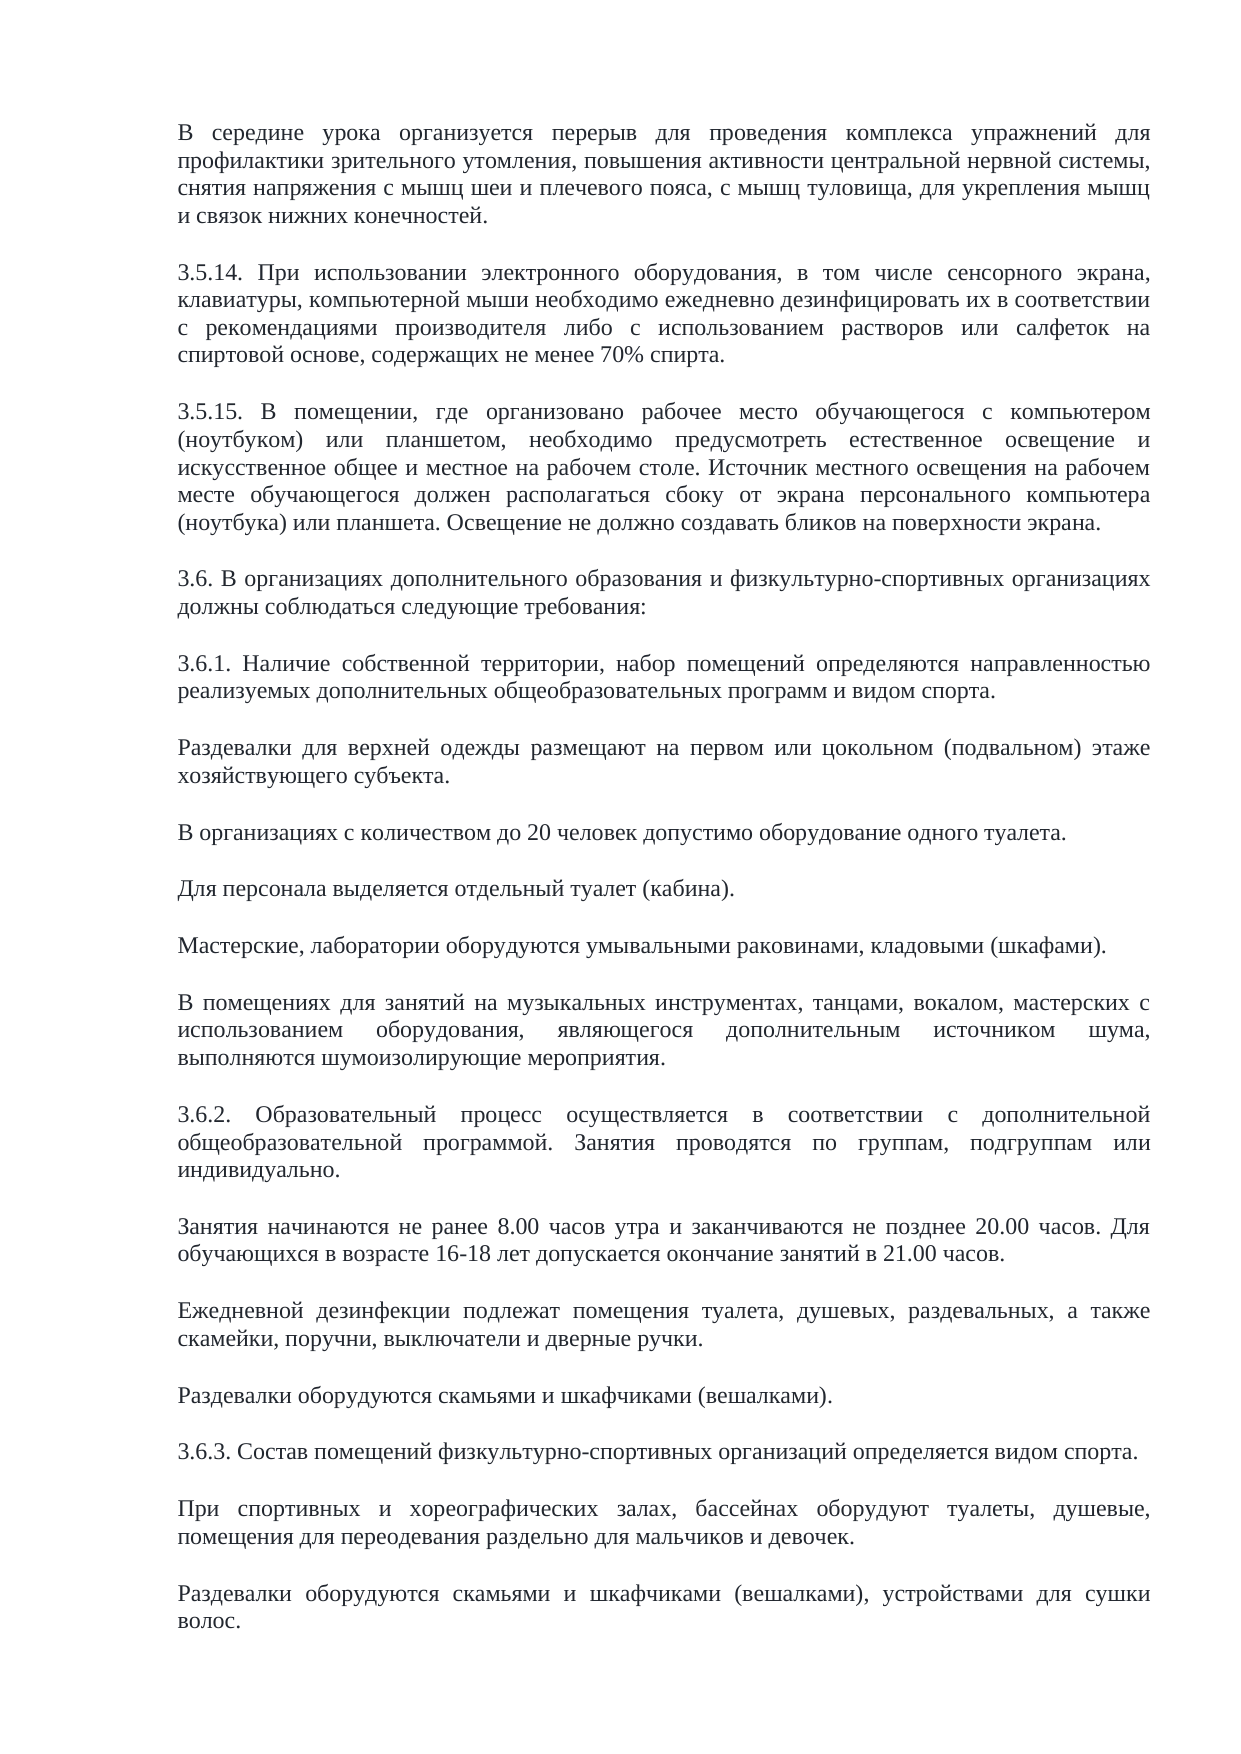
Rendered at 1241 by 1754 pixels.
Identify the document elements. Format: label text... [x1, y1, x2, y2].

text 3.6.3. Состав помещений физкультурно-спортивных организаций определяется видом спорта. [177, 1437, 1152, 1465]
text Раздевалки оборудуются скамьями и шкафчиками (вешалками). [177, 1381, 1152, 1408]
text Раздевалки для верхней одежды размещают на первом или цокольном (подвальном) этаже хозяйствующего субъекта. [177, 733, 1152, 788]
text 3.6.1. Наличие собственной территории, набор помещений определяются направленностью реализуемых дополнительных общеобразовательных программ и видом спорта. [177, 649, 1152, 704]
text Мастерские, лаборатории оборудуются умывальными раковинами, кладовыми (шкафами). [177, 931, 1152, 959]
text В организациях с количеством до 20 человек допустимо оборудование одного туалета. [177, 818, 1152, 845]
text В помещениях для занятий на музыкальных инструментах, танцами, вокалом, мастерских с использованием оборудования, являющегося дополнительным источником шума, выполняются шумоизолирующие мероприятия. [177, 988, 1152, 1071]
text 3.5.14. При использовании электронного оборудования, в том числе сенсорного экрана, клавиатуры, компьютерной мыши необходимо ежедневно дезинфицировать их в соответствии с рекомендациями производителя либо с использованием растворов или салфеток на спиртовой основе, содержащих не менее 70% спирта. [177, 258, 1152, 368]
text 3.6. В организациях дополнительного образования и физкультурно-спортивных организациях должны соблюдаться следующие требования: [177, 564, 1152, 620]
text 3.6.2. Образовательный процесс осуществляется в соответствии с дополнительной общеобразовательной программой. Занятия проводятся по группам, подгруппам или индивидуально. [177, 1100, 1152, 1183]
text Занятия начинаются не ранее 8.00 часов утра и заканчиваются не позднее 20.00 часов. Для обучающихся в возрасте 16-18 лет допускается окончание занятий в 21.00 часов. [177, 1212, 1152, 1267]
text Раздевалки оборудуются скамьями и шкафчиками (вешалками), устройствами для сушки волос. [177, 1578, 1152, 1634]
text Ежедневной дезинфекции подлежат помещения туалета, душевых, раздевальных, а также скамейки, поручни, выключатели и дверные ручки. [177, 1296, 1152, 1351]
text При спортивных и хореографических залах, бассейнах оборудуют туалеты, душевые, помещения для переодевания раздельно для мальчиков и девочек. [177, 1494, 1152, 1549]
text В середине урока организуется перерыв для проведения комплекса упражнений для профилактики зрительного утомления, повышения активности центральной нервной системы, снятия напряжения с мышц шеи и плечевого пояса, с мышц туловища, для укрепления мышц и связок нижних конечностей. [177, 118, 1152, 228]
text 3.5.15. В помещении, где организовано рабочее место обучающегося с компьютером (ноутбуком) или планшетом, необходимо предусмотреть естественное освещение и искусственное общее и местное на рабочем столе. Источник местного освещения на рабочем месте обучающегося должен располагаться сбоку от экрана персонального компьютера (ноутбука) или планшета. Освещение не должно создавать бликов на поверхности экрана. [177, 397, 1152, 535]
text Для персонала выделяется отдельный туалет (кабина). [177, 874, 1152, 902]
